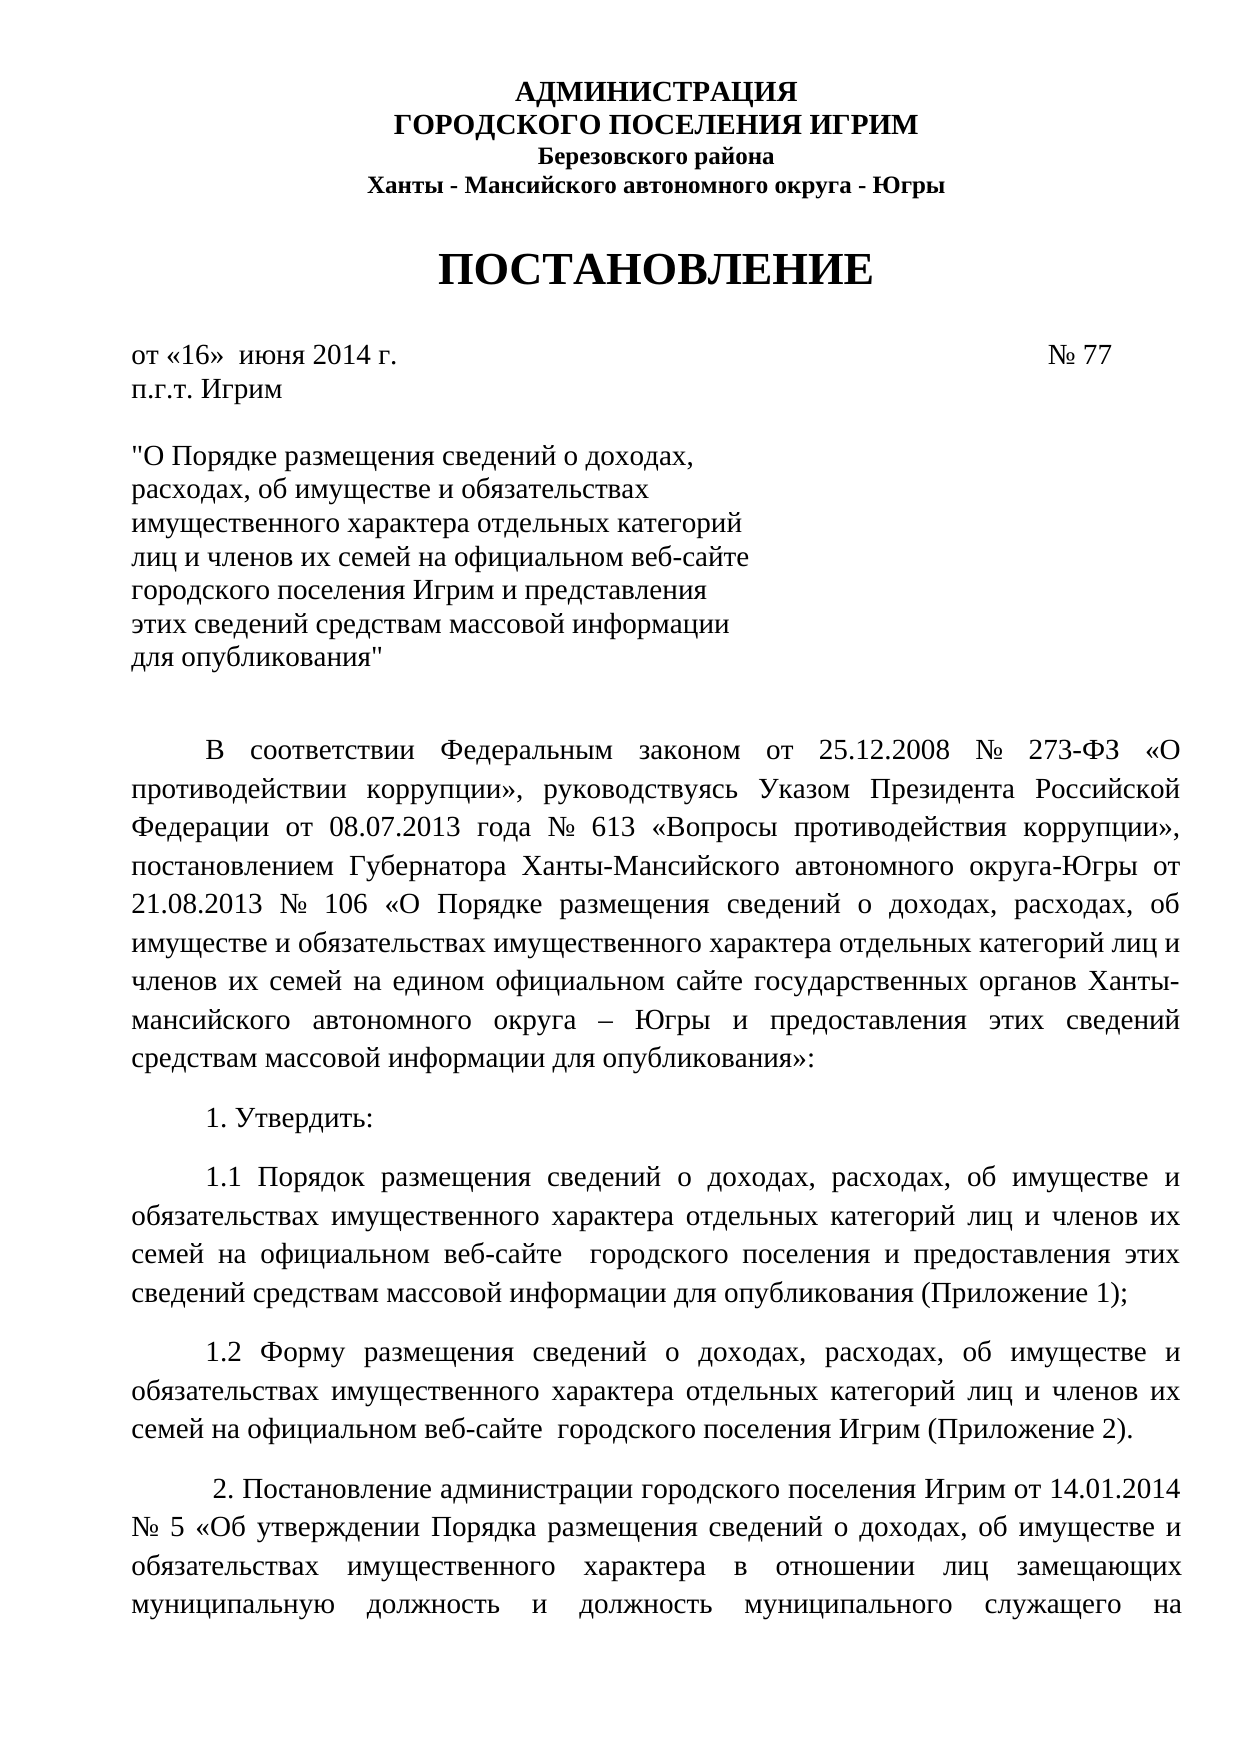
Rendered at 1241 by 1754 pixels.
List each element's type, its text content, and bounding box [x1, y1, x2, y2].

text имущественного характера отдельных категорий [131, 505, 768, 539]
text расходах, об имуществе и обязательствах [131, 472, 768, 505]
text от «16» июня 2014 г. № 77 [131, 337, 1181, 371]
text "О Порядке размещения сведений о доходах, [131, 438, 768, 472]
text п.г.т. Игрим [131, 371, 1181, 404]
text 1.1 Порядок размещения сведений о доходах, расходах, об имуществе и обязательствах имущественного характера отдельных категорий лиц и членов их семей на официальном веб-сайте городского поселения и предоставления этих сведений средствам массовой информации для опубликования (Приложение 1); [131, 1159, 1181, 1308]
text ГОРОДСКОГО ПОСЕЛЕНИЯ ИГРИМ [131, 107, 1181, 141]
text 1. Утвердить: [131, 1100, 1181, 1133]
text АДМИНИСТРАЦИЯ [131, 74, 1181, 107]
text Ханты - Мансийского автономного округа - Югры [131, 170, 1181, 198]
text Березовского района [131, 141, 1181, 170]
text лиц и членов их семей на официальном веб-сайте городского поселения Игрим и представления этих сведений средствам массовой информации для опубликования" [131, 539, 768, 673]
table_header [120, 1471, 1194, 1620]
text ПОСТАНОВЛЕНИЕ [131, 242, 1181, 294]
text 1.2 Форму размещения сведений о доходах, расходах, об имуществе и обязательствах имущественного характера отдельных категорий лиц и членов их семей на официальном веб-сайте городского поселения Игрим (Приложение 2). [131, 1334, 1181, 1445]
text В соответствии Федеральным законом от 25.12.2008 № 273-ФЗ «О противодействии коррупции», руководствуясь Указом Президента Российской Федерации от 08.07.2013 года № 613 «Вопросы противодействия коррупции», постановлением Губернатора Ханты-Мансийского автономного округа-Югры от 21.08.2013 № 106 «О Порядке размещения сведений о доходах, расходах, об имуществе и обязательствах имущественного характера отдельных категорий лиц и членов их семей на едином официальном сайте государственных органов Ханты-мансийского автономного округа – Югры и предоставления этих сведений средствам массовой информации для опубликования»: [131, 732, 1181, 1074]
